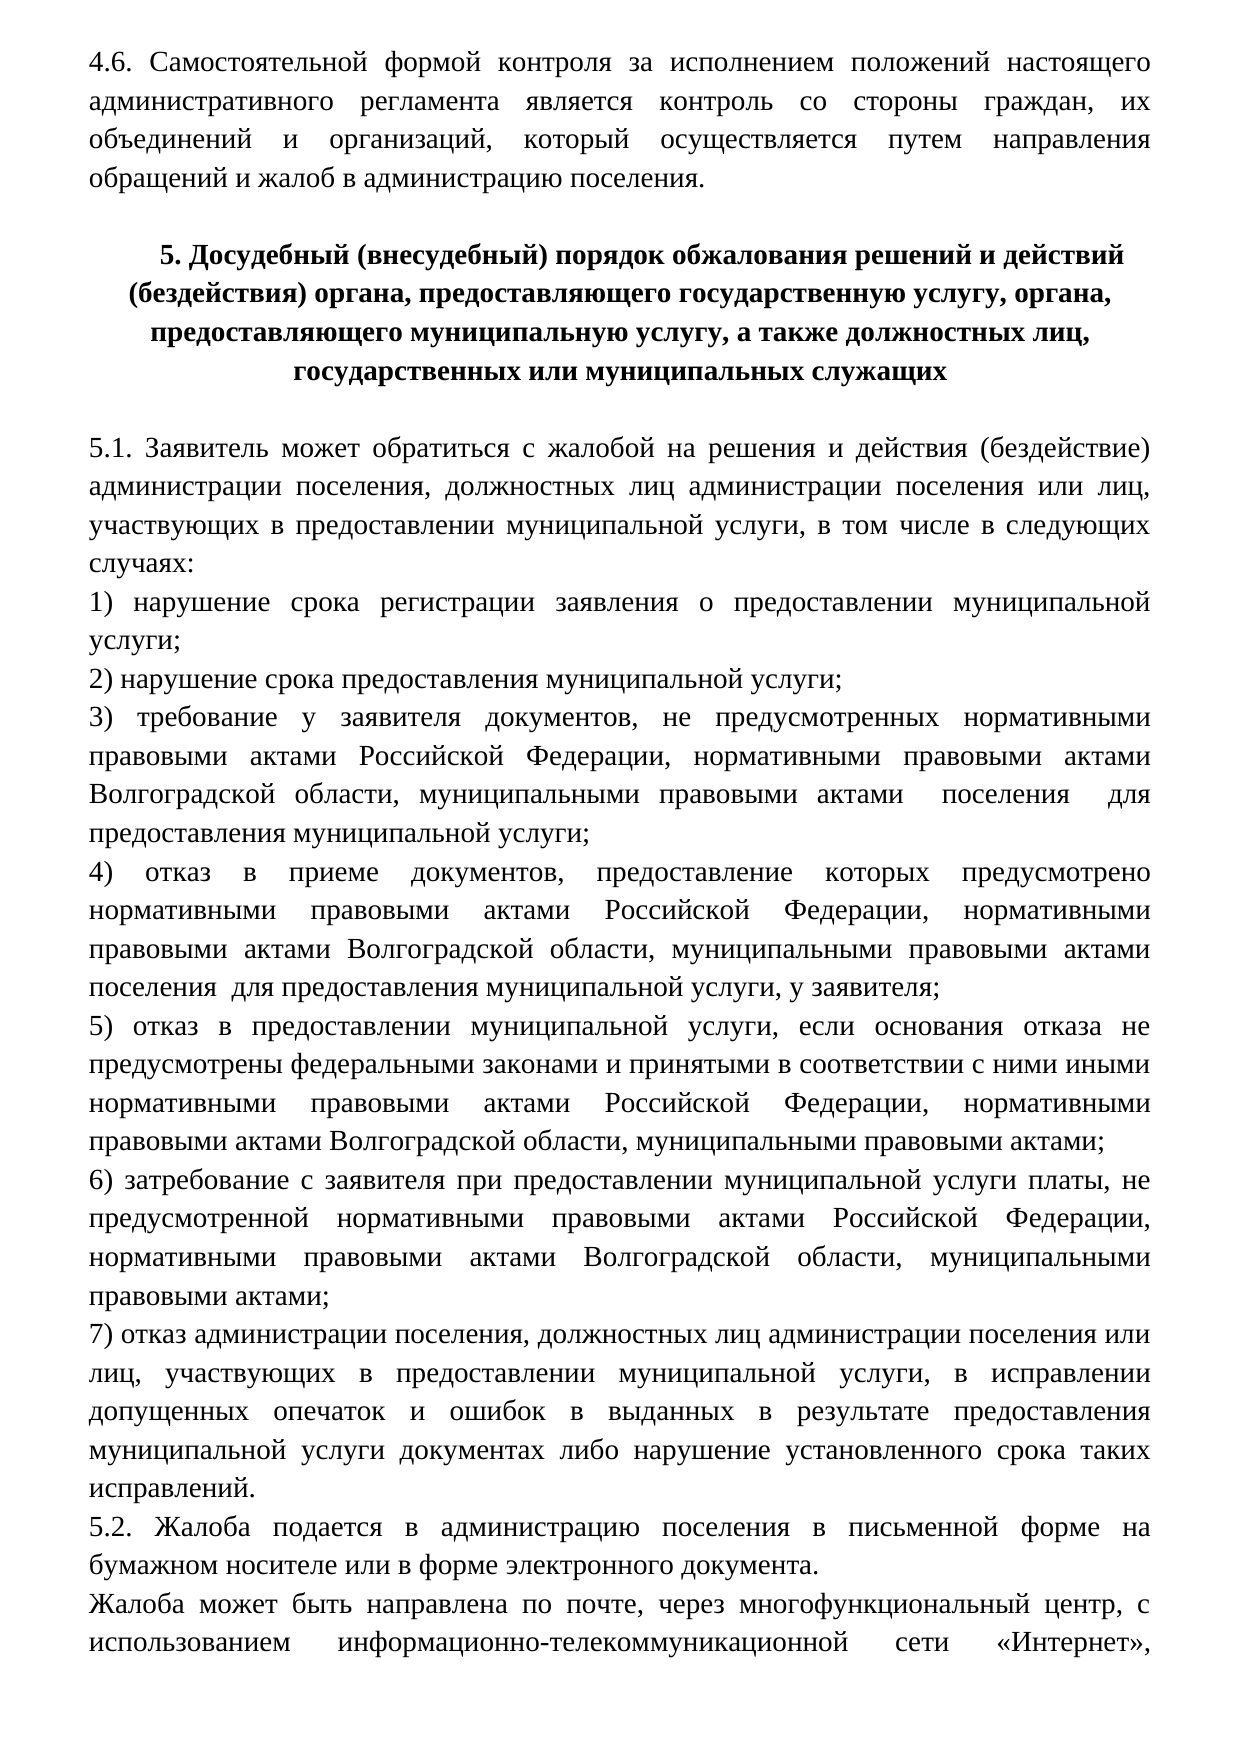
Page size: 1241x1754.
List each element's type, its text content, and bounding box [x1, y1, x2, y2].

text 7) отказ администрации поселения, должностных лиц администрации поселения или лиц, участвующих в предоставлении муниципальной услуги, в исправлении допущенных опечаток и ошибок в выданных в результате предоставления муниципальной услуги документах либо нарушение установленного срока таких исправлений. [89, 1316, 1152, 1504]
text 4) отказ в приеме документов, предоставление которых предусмотрено нормативными правовыми актами Российской Федерации, нормативными правовыми актами Волгоградской области, муниципальными правовыми актами поселения для предоставления муниципальной услуги, у заявителя; [89, 854, 1152, 1003]
text 1) нарушение срока регистрации заявления о предоставлении муниципальной услуги; [89, 584, 1152, 656]
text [89, 1586, 1152, 1658]
text 4.6. Самостоятельной формой контроля за исполнением положений настоящего административного регламента является контроль со стороны граждан, их объединений и организаций, который осуществляется путем направления обращений и жалоб в администрацию поселения. [89, 44, 1152, 193]
text 6) затребование с заявителя при предоставлении муниципальной услуги платы, не предусмотренной нормативными правовыми актами Российской Федерации, нормативными правовыми актами Волгоградской области, муниципальными правовыми актами; [89, 1162, 1152, 1311]
text 5.1. Заявитель может обратиться с жалобой на решения и действия (бездействие) администрации поселения, должностных лиц администрации поселения или лиц, участвующих в предоставлении муниципальной услуги, в том числе в следующих случаях: [89, 430, 1152, 579]
text 5.2. Жалоба подается в администрацию поселения в письменной форме на бумажном носителе или в форме электронного документа. [89, 1509, 1152, 1581]
text 5. Досудебный (внесудебный) порядок обжалования решений и действий (бездействия) органа, предоставляющего государственную услугу, органа, предоставляющего муниципальную услугу, а также должностных лиц, государственных или муниципальных служащих [89, 237, 1152, 386]
text 3) требование у заявителя документов, не предусмотренных нормативными правовыми актами Российской Федерации, нормативными правовыми актами Волгоградской области, муниципальными правовыми актами поселения для предоставления муниципальной услуги; [89, 699, 1152, 849]
text 5) отказ в предоставлении муниципальной услуги, если основания отказа не предусмотрены федеральными законами и принятыми в соответствии с ними иными нормативными правовыми актами Российской Федерации, нормативными правовыми актами Волгоградской области, муниципальными правовыми актами; [89, 1008, 1152, 1157]
text 2) нарушение срока предоставления муниципальной услуги; [89, 661, 1152, 694]
